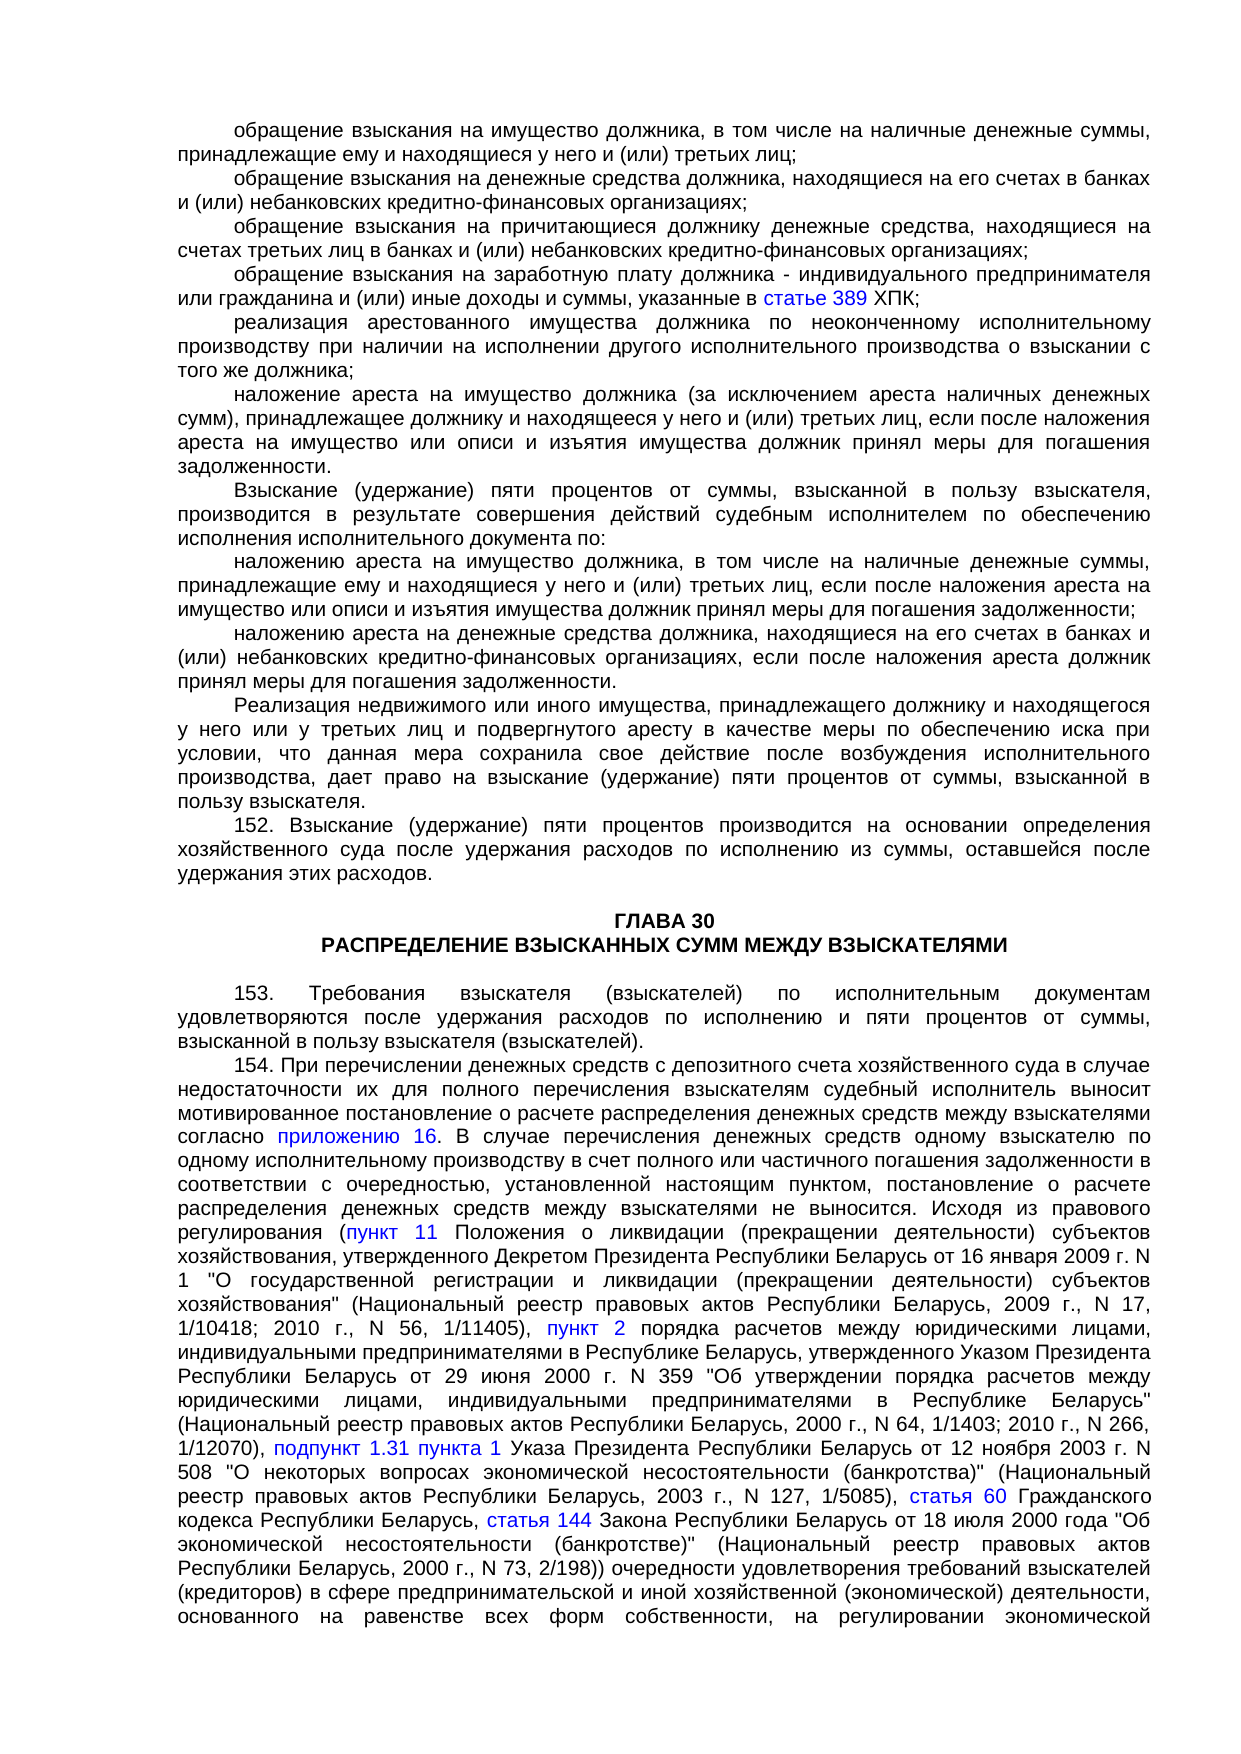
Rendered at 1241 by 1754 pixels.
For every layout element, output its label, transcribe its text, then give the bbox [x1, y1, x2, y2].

text наложению ареста на денежные средства должника, находящиеся на его счетах в банках и (или) небанковских кредитно-финансовых организациях, если после наложения ареста должник принял меры для погашения задолженности. [177, 621, 1152, 693]
text обращение взыскания на денежные средства должника, находящиеся на его счетах в банках и (или) небанковских кредитно-финансовых организациях; [177, 166, 1152, 214]
text обращение взыскания на причитающиеся должнику денежные средства, находящиеся на счетах третьих лиц в банках и (или) небанковских кредитно-финансовых организациях; [177, 214, 1152, 262]
text наложение ареста на имущество должника (за исключением ареста наличных денежных сумм), принадлежащее должнику и находящееся у него и (или) третьих лиц, если после наложения ареста на имущество или описи и изъятия имущества должник принял меры для погашения задолженности. [177, 382, 1152, 477]
text обращение взыскания на имущество должника, в том числе на наличные денежные суммы, принадлежащие ему и находящиеся у него и (или) третьих лиц; [177, 118, 1152, 166]
text реализация арестованного имущества должника по неоконченному исполнительному производству при наличии на исполнении другого исполнительного производства о взыскании с того же должника; [177, 310, 1152, 382]
text РАСПРЕДЕЛЕНИЕ ВЗЫСКАННЫХ СУММ МЕЖДУ ВЗЫСКАТЕЛЯМИ [177, 933, 1152, 957]
text Реализация недвижимого или иного имущества, принадлежащего должнику и находящегося у него или у третьих лиц и подвергнутого аресту в качестве меры по обеспечению иска при условии, что данная мера сохранила свое действие после возбуждения исполнительного производства, дает право на взыскание (удержание) пяти процентов от суммы, взысканной в пользу взыскателя. [177, 693, 1152, 813]
text наложению ареста на имущество должника, в том числе на наличные денежные суммы, принадлежащие ему и находящиеся у него и (или) третьих лиц, если после наложения ареста на имущество или описи и изъятия имущества должник принял меры для погашения задолженности; [177, 549, 1152, 621]
text обращение взыскания на заработную плату должника - индивидуального предпринимателя или гражданина и (или) иные доходы и суммы, указанные в статье 389 ХПК; [177, 262, 1152, 310]
text 153. Требования взыскателя (взыскателей) по исполнительным документам удовлетворяются после удержания расходов по исполнению и пяти процентов от суммы, взысканной в пользу взыскателя (взыскателей). [177, 981, 1152, 1052]
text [177, 1052, 1152, 1627]
text ГЛАВА 30 [177, 909, 1152, 933]
text Взыскание (удержание) пяти процентов от суммы, взысканной в пользу взыскателя, производится в результате совершения действий судебным исполнителем по обеспечению исполнения исполнительного документа по: [177, 477, 1152, 549]
text 152. Взыскание (удержание) пяти процентов производится на основании определения хозяйственного суда после удержания расходов по исполнению из суммы, оставшейся после удержания этих расходов. [177, 813, 1152, 885]
